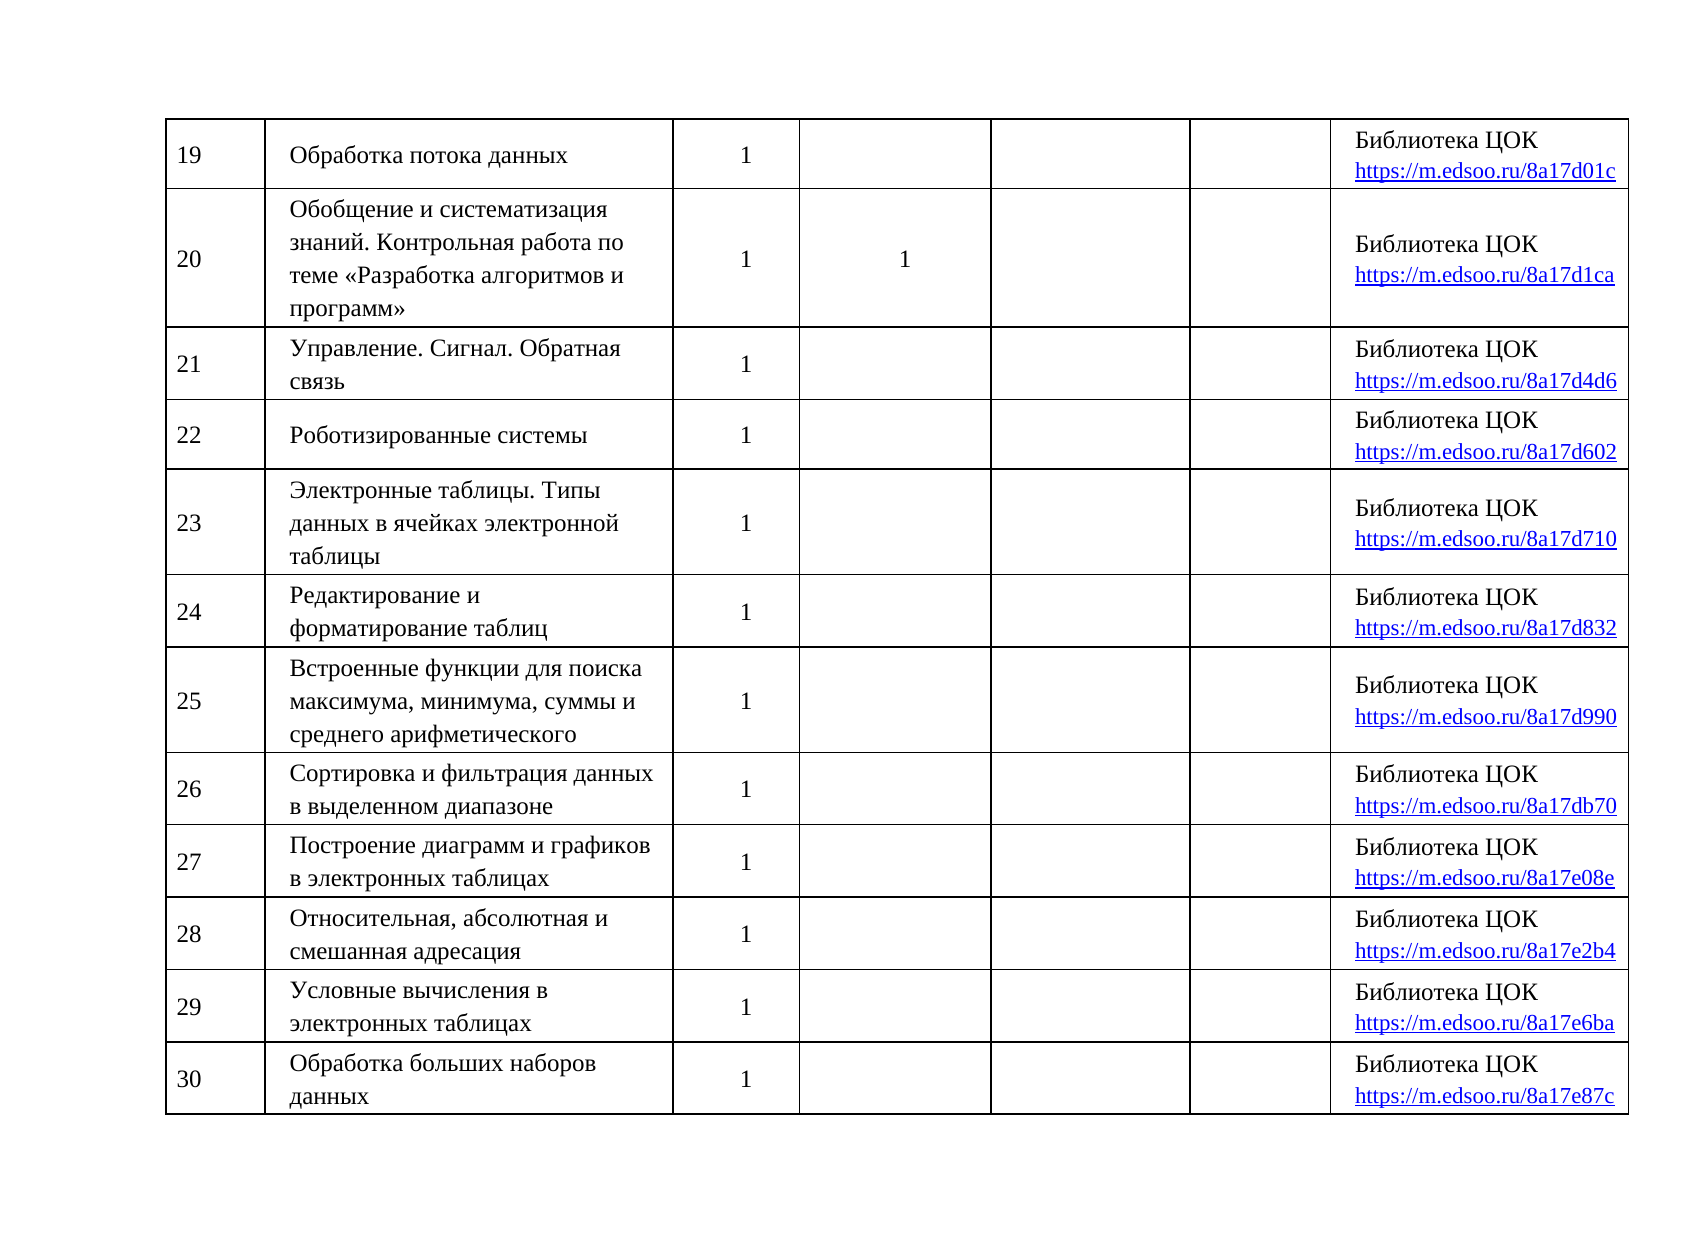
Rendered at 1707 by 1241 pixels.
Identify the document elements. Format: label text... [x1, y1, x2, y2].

table_cell Условные вычисления в электронных таблицах [266, 970, 672, 1041]
table_cell 1 [674, 328, 799, 398]
table_cell [992, 753, 1189, 824]
table_cell 1 [674, 648, 799, 751]
table_cell 21 [167, 328, 264, 398]
table_cell Управление. Сигнал. Обратная связь [266, 328, 672, 398]
table_cell 23 [167, 470, 264, 573]
table_cell Библиотека ЦОК https://m.edsoo.ru/8a17e2b4 [1331, 898, 1628, 968]
table_cell 1 [674, 400, 799, 468]
table_cell [1191, 970, 1330, 1041]
table_cell [800, 575, 990, 646]
table_cell Обработка потока данных [266, 120, 672, 188]
table_cell 22 [167, 400, 264, 468]
table_cell [800, 1043, 990, 1113]
table_cell Относительная, абсолютная и смешанная адресация [266, 898, 672, 968]
table_cell Библиотека ЦОК https://m.edsoo.ru/8a17d4d6 [1331, 328, 1628, 398]
table_cell [1191, 328, 1330, 398]
table_cell [992, 970, 1189, 1041]
table_cell [992, 400, 1189, 468]
table_cell [1191, 648, 1330, 751]
table_cell Редактирование и форматирование таблиц [266, 575, 672, 646]
table_cell [800, 470, 990, 573]
table_cell 1 [674, 898, 799, 968]
table_cell [1191, 898, 1330, 968]
table_cell Обработка больших наборов данных [266, 1043, 672, 1113]
table_cell [800, 648, 990, 751]
table_cell Встроенные функции для поиска максимума, минимума, суммы и среднего арифметического [266, 648, 672, 751]
table_cell [800, 120, 990, 188]
table_cell [800, 328, 990, 398]
table_cell Библиотека ЦОК https://m.edsoo.ru/8a17db70 [1331, 753, 1628, 824]
table_cell Библиотека ЦОК https://m.edsoo.ru/8a17d990 [1331, 648, 1628, 751]
table_cell [1191, 400, 1330, 468]
table_cell Роботизированные системы [266, 400, 672, 468]
table_cell [992, 1043, 1189, 1113]
table_cell [992, 575, 1189, 646]
table_cell 1 [674, 1043, 799, 1113]
table_cell 1 [674, 470, 799, 573]
table_cell 1 [674, 120, 799, 188]
table_cell [1191, 470, 1330, 573]
table_cell 28 [167, 898, 264, 968]
table_cell [1191, 575, 1330, 646]
table_cell [1191, 1043, 1330, 1113]
table_cell 1 [800, 189, 990, 326]
table_cell Библиотека ЦОК https://m.edsoo.ru/8a17e08e [1331, 825, 1628, 896]
table_cell 20 [167, 189, 264, 326]
table_cell 27 [167, 825, 264, 896]
table_cell [1191, 753, 1330, 824]
table_cell Библиотека ЦОК https://m.edsoo.ru/8a17e87c [1331, 1043, 1628, 1113]
table_cell [800, 753, 990, 824]
table_cell Библиотека ЦОК https://m.edsoo.ru/8a17e6ba [1331, 970, 1628, 1041]
table_cell [992, 189, 1189, 326]
table_cell 29 [167, 970, 264, 1041]
table_cell 24 [167, 575, 264, 646]
table_cell Построение диаграмм и графиков в электронных таблицах [266, 825, 672, 896]
table_cell [1191, 189, 1330, 326]
table_cell 1 [674, 189, 799, 326]
table_cell 26 [167, 753, 264, 824]
table_cell 1 [674, 575, 799, 646]
table_cell [992, 328, 1189, 398]
table_cell [992, 898, 1189, 968]
table_cell 1 [674, 753, 799, 824]
table_cell [800, 400, 990, 468]
table_cell [800, 970, 990, 1041]
table_cell 1 [674, 970, 799, 1041]
table_cell Библиотека ЦОК https://m.edsoo.ru/8a17d01c [1331, 120, 1628, 188]
table_cell Библиотека ЦОК https://m.edsoo.ru/8a17d710 [1331, 470, 1628, 573]
table_cell [800, 825, 990, 896]
table_cell Электронные таблицы. Типы данных в ячейках электронной таблицы [266, 470, 672, 573]
table_cell [800, 898, 990, 968]
table_cell Библиотека ЦОК https://m.edsoo.ru/8a17d1ca [1331, 189, 1628, 326]
table_cell Обобщение и систематизация знаний. Контрольная работа по теме «Разработка алгоритмов и программ» [266, 189, 672, 326]
table_cell 19 [167, 120, 264, 188]
table_cell [1191, 120, 1330, 188]
table_cell 1 [674, 825, 799, 896]
table_cell [992, 825, 1189, 896]
table_cell 25 [167, 648, 264, 751]
table_cell [1191, 825, 1330, 896]
table_cell [992, 470, 1189, 573]
table_cell 30 [167, 1043, 264, 1113]
table_cell Библиотека ЦОК https://m.edsoo.ru/8a17d832 [1331, 575, 1628, 646]
table_cell Сортировка и фильтрация данных в выделенном диапазоне [266, 753, 672, 824]
table_cell [992, 648, 1189, 751]
table_cell [992, 120, 1189, 188]
table_cell Библиотека ЦОК https://m.edsoo.ru/8a17d602 [1331, 400, 1628, 468]
